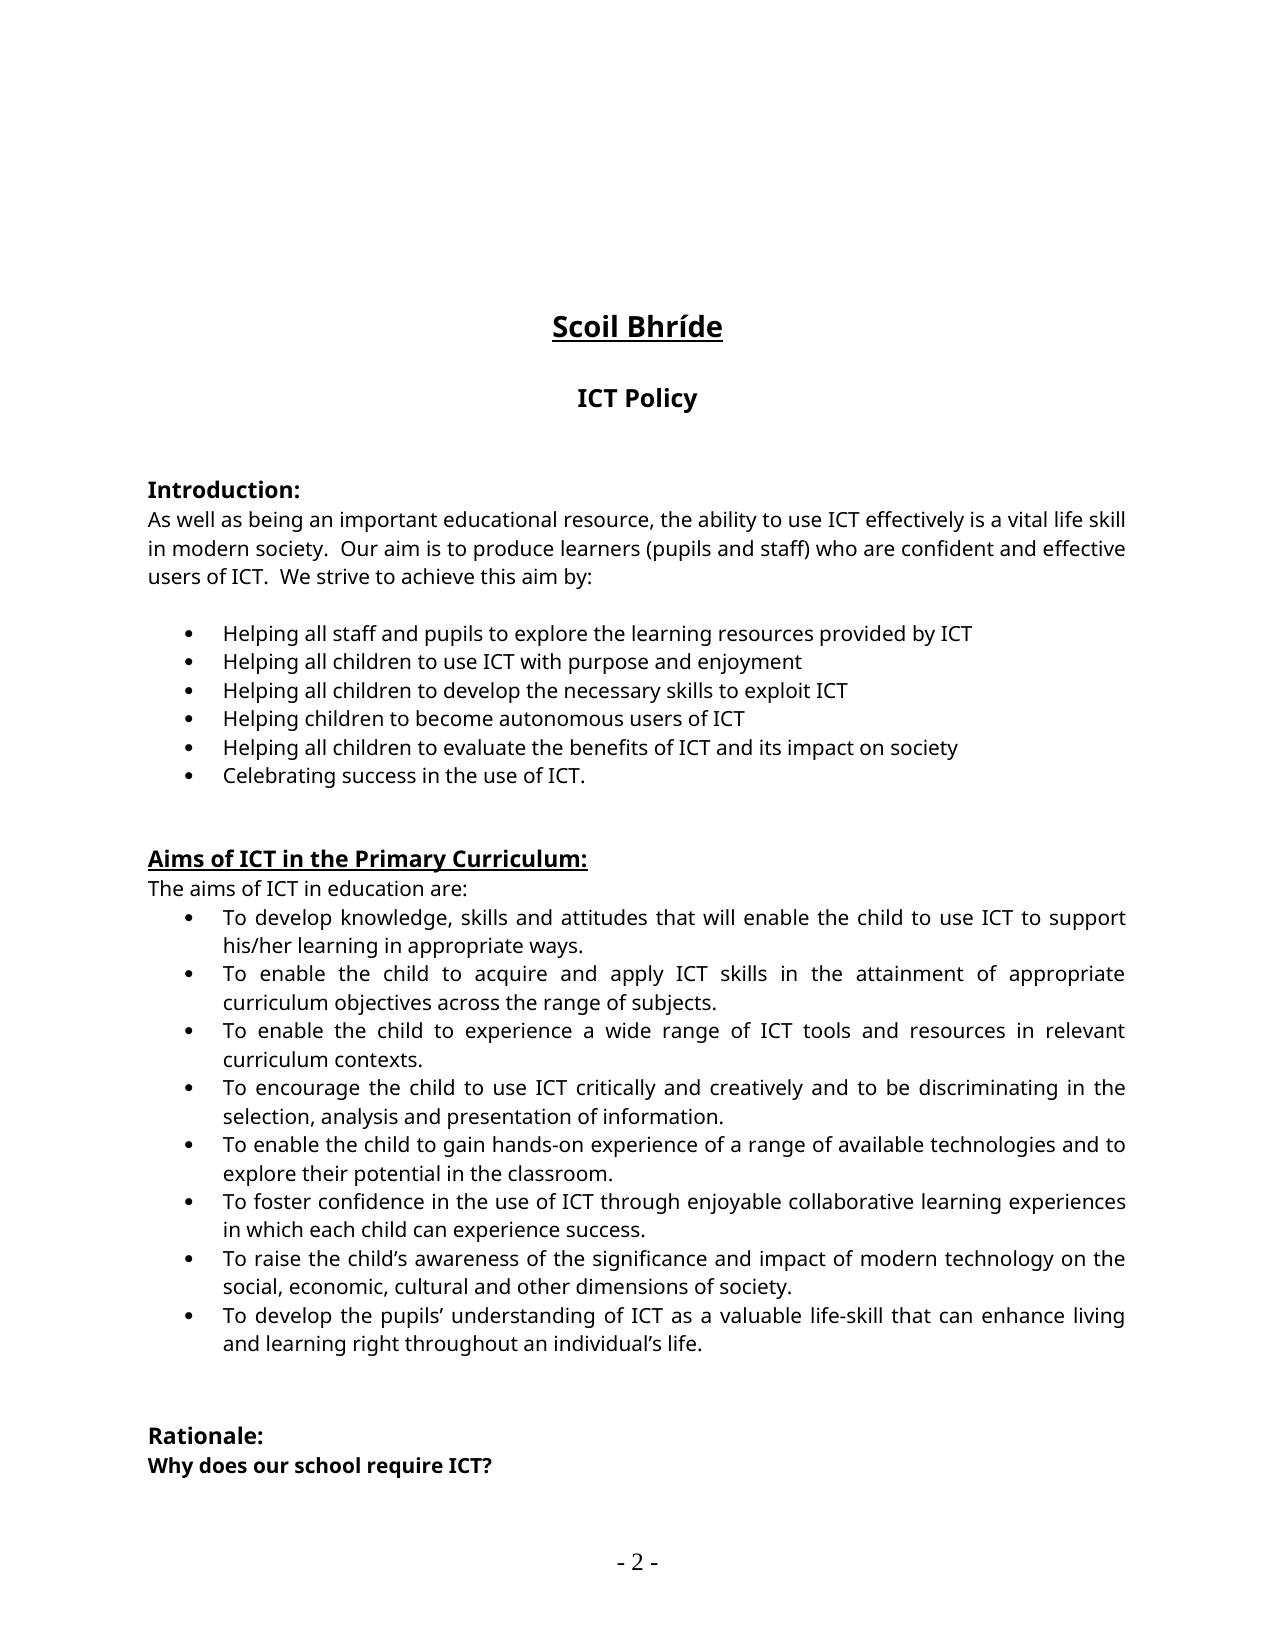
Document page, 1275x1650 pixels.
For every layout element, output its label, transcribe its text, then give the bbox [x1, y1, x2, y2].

list Celebrating success in the use of ICT. [185, 761, 1127, 789]
text Introduction: [148, 474, 1127, 505]
list To enable the child to experience a wide range of ICT tools and resources in relevant curriculum contexts. [185, 1016, 1127, 1073]
list Helping all staff and pupils to explore the learning resources provided by ICT [185, 619, 1127, 647]
text Why does our school require ICT? [148, 1451, 1127, 1480]
text ICT Policy [148, 380, 1127, 414]
text As well as being an important educational resource, the ability to use ICT effectively is a vital life skill in modern society. Our aim is to produce learners (pupils and staff) who are confident and effective users of ICT. We strive to achieve this aim by: [148, 505, 1127, 591]
list Helping children to become autonomous users of ICT [185, 704, 1127, 733]
list Helping all children to develop the necessary skills to exploit ICT [185, 676, 1127, 704]
list To enable the child to gain hands-on experience of a range of available technologies and to explore their potential in the classroom. [185, 1130, 1127, 1187]
list To raise the child’s awareness of the significance and impact of modern technology on the social, economic, cultural and other dimensions of society. [185, 1244, 1127, 1301]
list Helping all children to use ICT with purpose and enjoyment [185, 647, 1127, 676]
text Rationale: [148, 1420, 1127, 1451]
list To enable the child to acquire and apply ICT skills in the attainment of appropriate curriculum objectives across the range of subjects. [185, 959, 1127, 1016]
list To develop the pupils’ understanding of ICT as a valuable life-skill that can enhance living and learning right throughout an individual’s life. [185, 1301, 1127, 1358]
list To foster confidence in the use of ICT through enjoyable collaborative learning experiences in which each child can experience success. [185, 1187, 1127, 1244]
text The aims of ICT in education are: [148, 874, 1127, 903]
list Helping all children to evaluate the benefits of ICT and its impact on society [185, 733, 1127, 761]
list To develop knowledge, skills and attitudes that will enable the child to use ICT to support his/her learning in appropriate ways. [185, 903, 1127, 959]
text Scoil Bhríde [148, 306, 1127, 346]
list To encourage the child to use ICT critically and creatively and to be discriminating in the selection, analysis and presentation of information. [185, 1073, 1127, 1130]
text Aims of ICT in the Primary Curriculum: [148, 843, 1127, 874]
